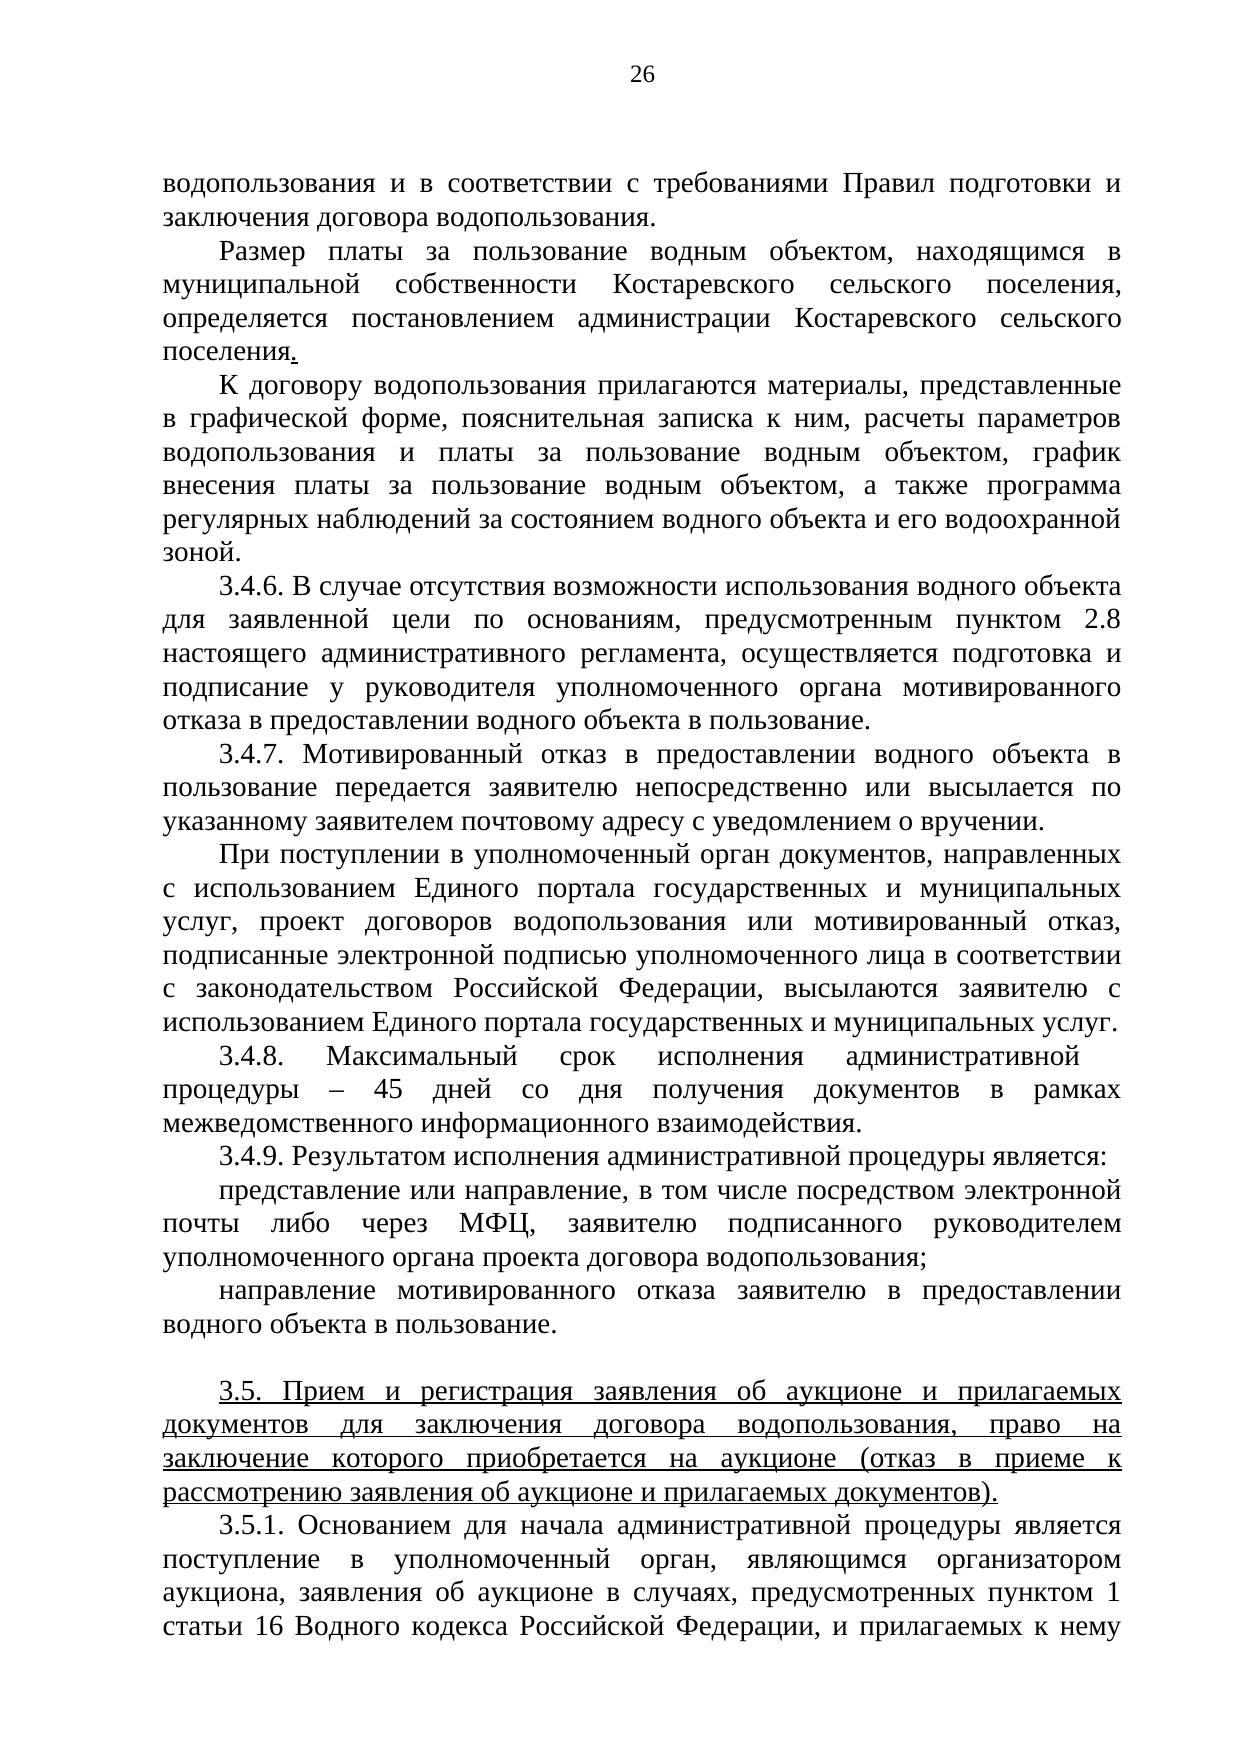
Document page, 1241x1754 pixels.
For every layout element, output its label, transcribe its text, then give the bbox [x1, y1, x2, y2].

text 3.4.6. В случае отсутствия возможности использования водного объекта для заявленной цели по основаниям, предусмотренным пунктом 2.8 настоящего административного регламента, осуществляется подготовка и подписание у руководителя уполномоченного органа мотивированного отказа в предоставлении водного объекта в пользование. [162, 568, 1122, 736]
text 3.4.9. Результатом исполнения административной процедуры является: [162, 1138, 1122, 1172]
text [162, 166, 1122, 233]
text К договору водопользования прилагаются материалы, представленные в графической форме, пояснительная записка к ним, расчеты параметров водопользования и платы за пользование водным объектом, график внесения платы за пользование водным объектом, а также программа регулярных наблюдений за состоянием водного объекта и его водоохранной зоной. [162, 367, 1122, 568]
text направление мотивированного отказа заявителю в предоставлении водного объекта в пользование. [162, 1272, 1122, 1339]
text 3.5. Прием и регистрация заявления об аукционе и прилагаемых документов для заключения договора водопользования, право на заключение которого приобретается на аукционе (отказ в приеме к рассмотрению заявления об аукционе и прилагаемых документов). [162, 1437, 1122, 1469]
text Размер платы за пользование водным объектом, находящимся в муниципальной собственности Костаревского сельского поселения, определяется постановлением администрации Костаревского сельского поселения. [162, 233, 1122, 367]
text 3.4.7. Мотивированный отказ в предоставлении водного объекта в пользование передается заявителю непосредственно или высылается по указанному заявителем почтовому адресу с уведомлением о вручении. [162, 736, 1122, 836]
text 3.5. Прием и регистрация заявления об аукционе и прилагаемых документов для заключения договора водопользования, право на заключение которого приобретается на аукционе (отказ в приеме к рассмотрению заявления об аукционе и прилагаемых документов). [162, 1470, 1122, 1507]
text При поступлении в уполномоченный орган документов, направленных с использованием Единого портала государственных и муниципальных услуг, проект договоров водопользования или мотивированный отказ, подписанные электронной подписью уполномоченного лица в соответствии с законодательством Российской Федерации, высылаются заявителю с использованием Единого портала государственных и муниципальных услуг. [162, 836, 1122, 1038]
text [162, 1507, 1122, 1641]
text 3.5. Прием и регистрация заявления об аукционе и прилагаемых документов для заключения договора водопользования, право на заключение которого приобретается на аукционе (отказ в приеме к рассмотрению заявления об аукционе и прилагаемых документов). [162, 1373, 1122, 1436]
text 3.4.8. Максимальный срок исполнения административной процедуры – 45 дней со дня получения документов в рамках межведомственного информационного взаимодействия. [162, 1038, 1122, 1138]
text представление или направление, в том числе посредством электронной почты либо через МФЦ, заявителю подписанного руководителем уполномоченного органа проекта договора водопользования; [162, 1172, 1122, 1272]
